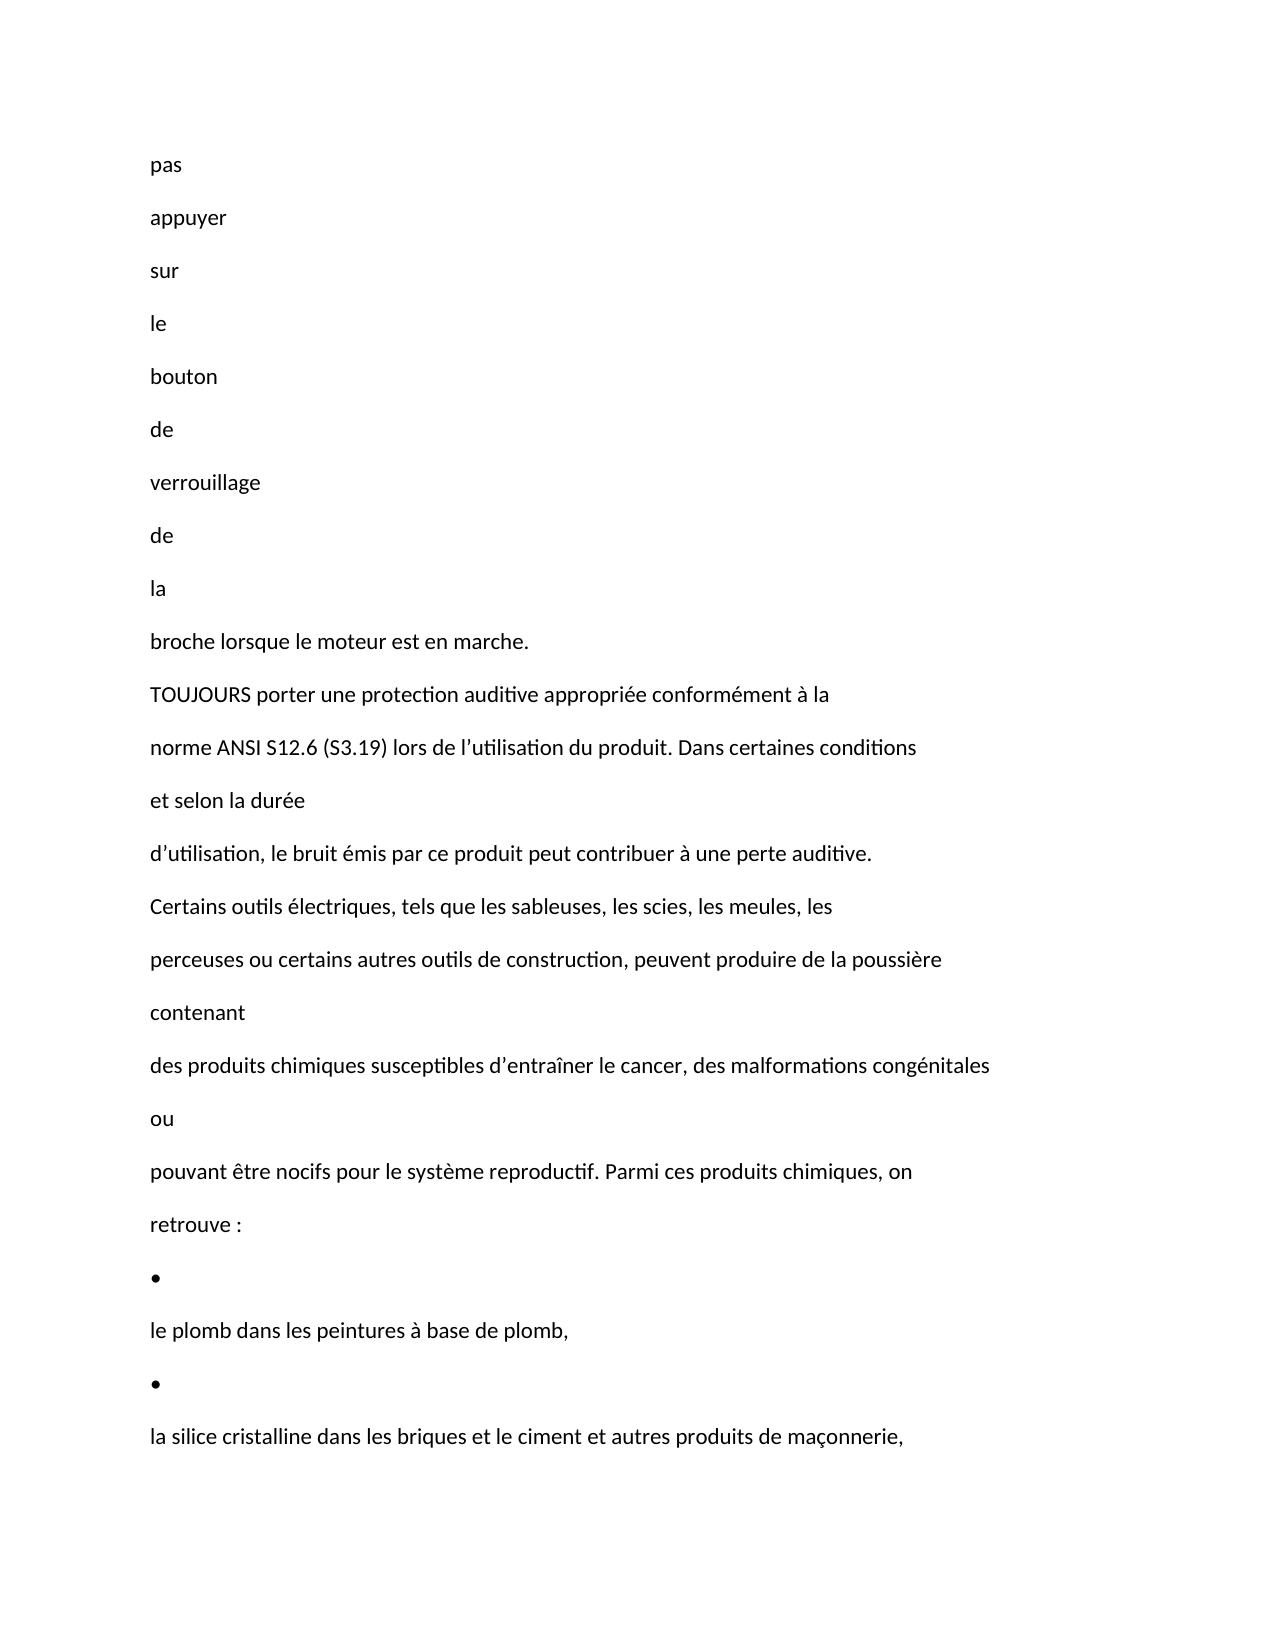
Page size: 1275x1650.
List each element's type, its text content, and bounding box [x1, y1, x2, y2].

text de [150, 415, 1125, 443]
text le [150, 309, 1125, 337]
text norme ANSI S12.6 (S3.19) lors de l’utilisation du produit. Dans certaines conditions [150, 733, 1125, 761]
text la [150, 574, 1125, 602]
text contenant [150, 998, 1125, 1026]
text retrouve : [150, 1210, 1125, 1238]
text bouton [150, 362, 1125, 390]
text d’utilisation, le bruit émis par ce produit peut contribuer à une perte auditive. [150, 839, 1125, 867]
text • [150, 1369, 1125, 1397]
text sur [150, 256, 1125, 284]
text pouvant être nocifs pour le système reproductif. Parmi ces produits chimiques, on [150, 1157, 1125, 1185]
text verrouillage [150, 468, 1125, 496]
text TOUJOURS porter une protection auditive appropriée conformément à la [150, 680, 1125, 708]
text ou [150, 1104, 1125, 1132]
text de [150, 521, 1125, 549]
text broche lorsque le moteur est en marche. [150, 627, 1125, 655]
text et selon la durée [150, 786, 1125, 814]
text la silice cristalline dans les briques et le ciment et autres produits de maçonnerie, [150, 1422, 1125, 1451]
text le plomb dans les peintures à base de plomb, [150, 1316, 1125, 1344]
text Certains outils électriques, tels que les sableuses, les scies, les meules, les [150, 892, 1125, 920]
text pas [150, 150, 1125, 178]
text perceuses ou certains autres outils de construction, peuvent produire de la poussière [150, 945, 1125, 973]
text • [150, 1263, 1125, 1291]
text des produits chimiques susceptibles d’entraîner le cancer, des malformations congénitales [150, 1051, 1125, 1079]
text appuyer [150, 203, 1125, 231]
